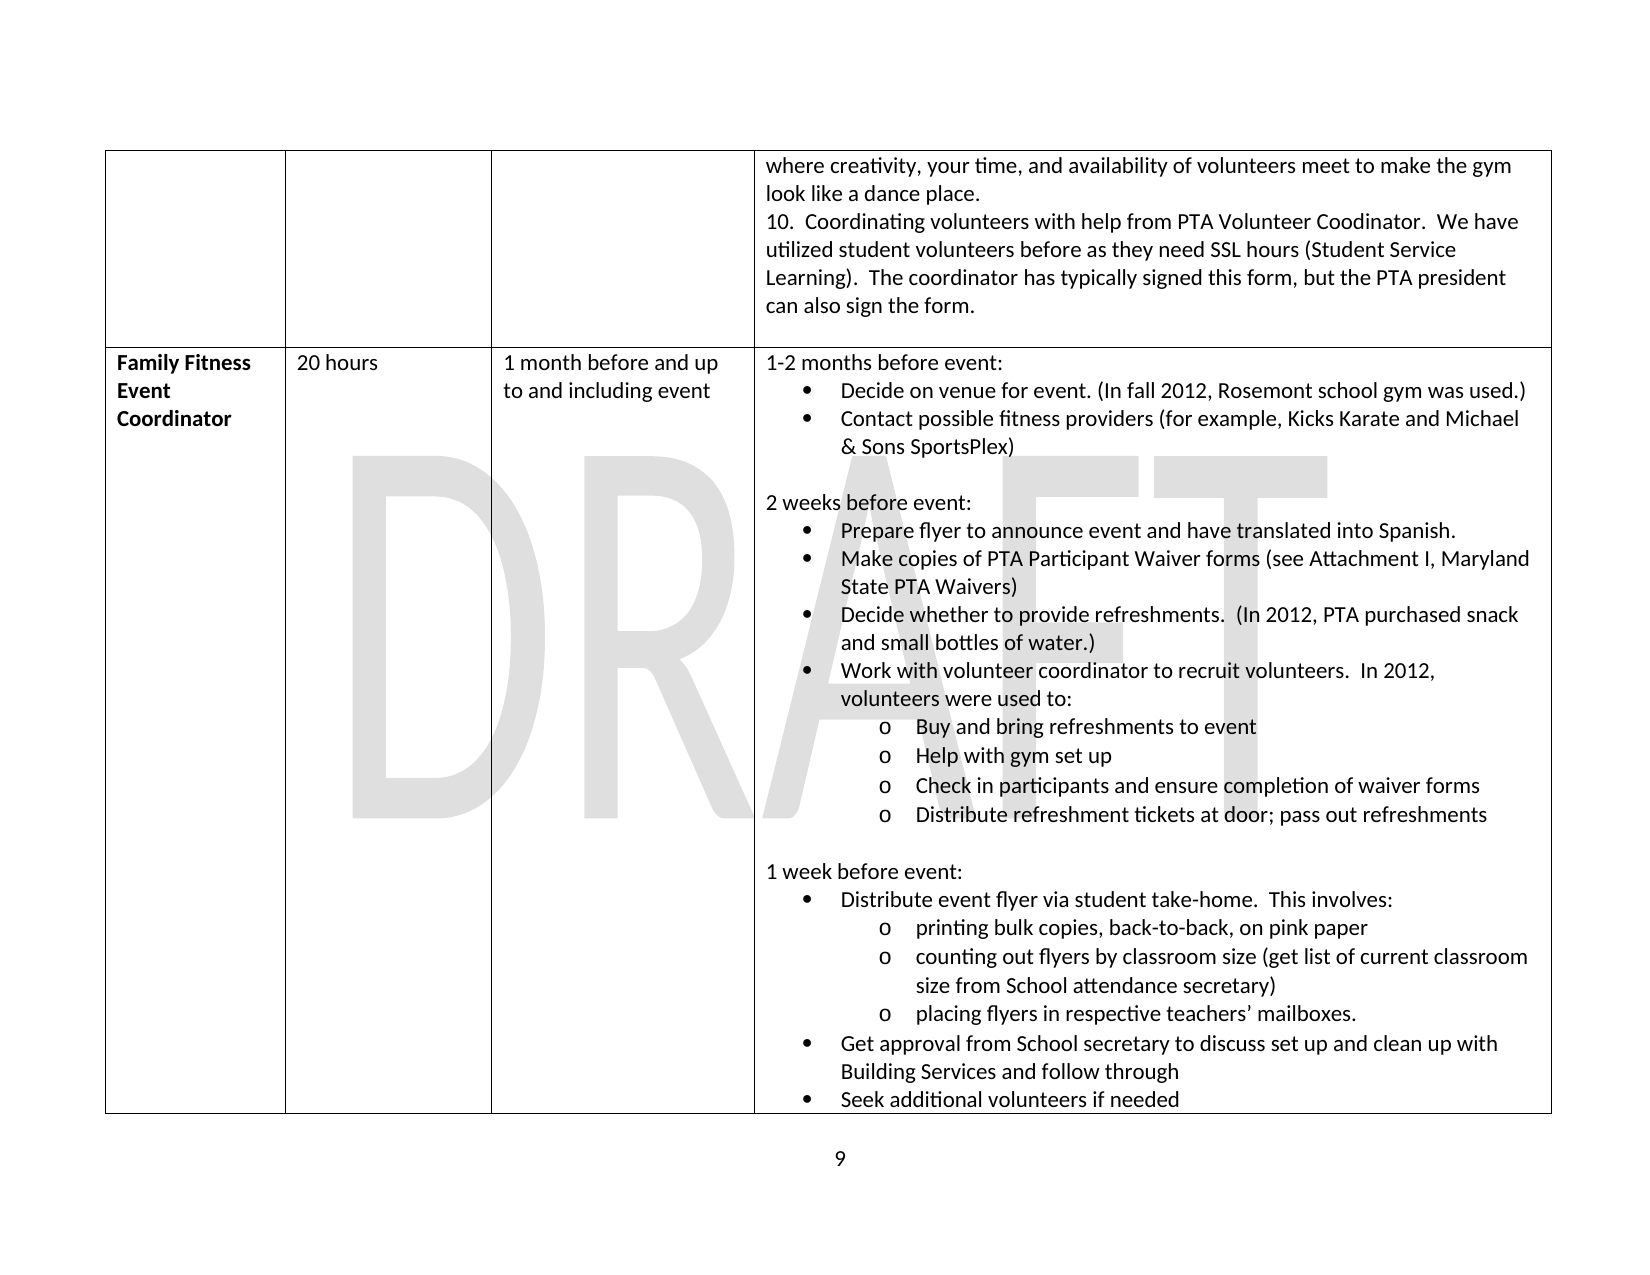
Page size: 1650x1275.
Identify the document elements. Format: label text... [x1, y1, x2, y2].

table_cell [755, 348, 1551, 1113]
table_cell [492, 151, 754, 347]
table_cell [106, 348, 285, 1113]
table_cell 20 hours [286, 348, 491, 1113]
table_cell [286, 151, 491, 347]
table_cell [106, 151, 285, 347]
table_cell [492, 348, 754, 1113]
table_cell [755, 151, 1551, 347]
